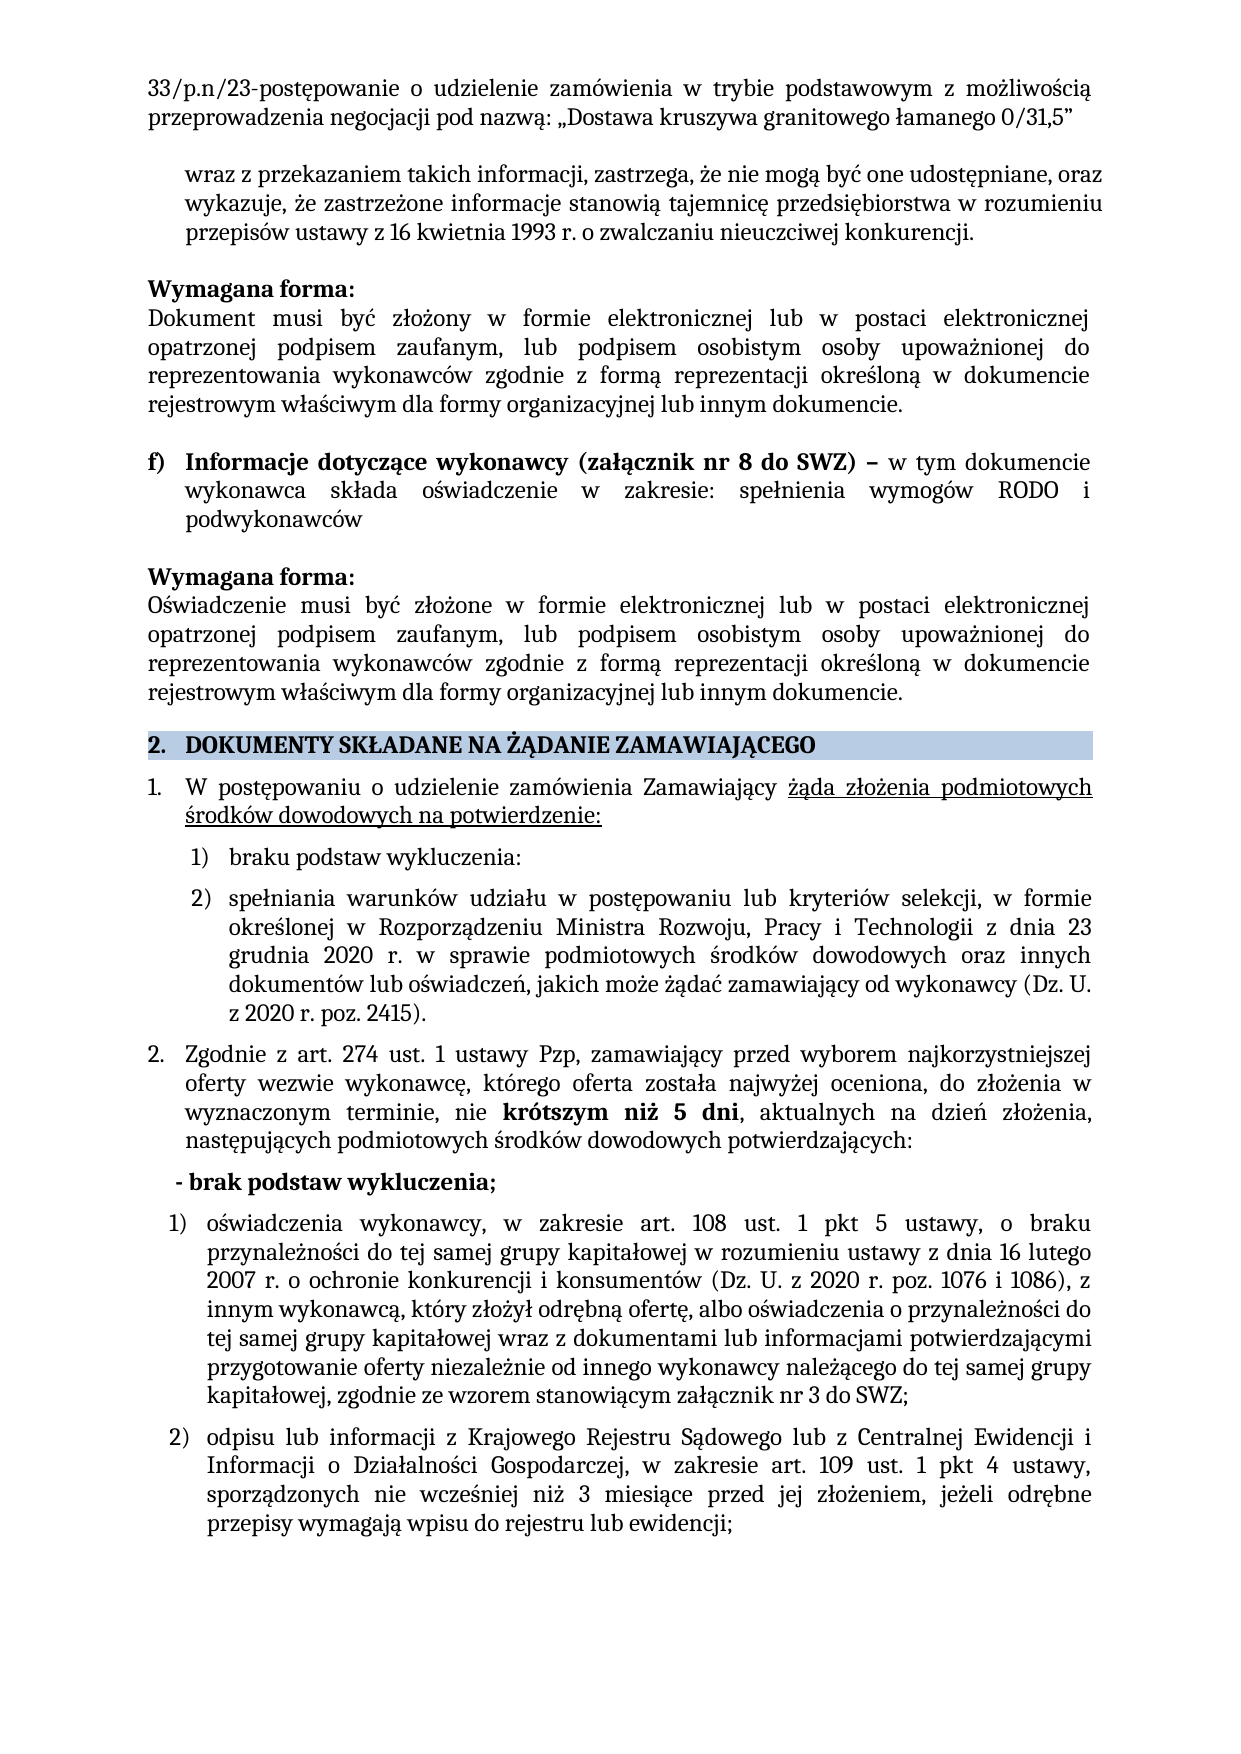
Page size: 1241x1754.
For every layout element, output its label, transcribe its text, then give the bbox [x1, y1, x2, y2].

list DOKUMENTY SKŁADANE NA ŻĄDANIE ZAMAWIAJĄCEGO [148, 731, 1093, 760]
text Wymagana forma: [148, 275, 1091, 304]
text Oświadczenie musi być złożone w formie elektronicznej lub w postaci elektronicznej opatrzonej podpisem zaufanym, lub podpisem osobistym osoby upoważnionej do reprezentowania wykonawców zgodnie z formą reprezentacji określoną w dokumencie rejestrowym właściwym dla formy organizacyjnej lub innym dokumencie. [148, 591, 1091, 706]
list braku podstaw wykluczenia: [191, 842, 1093, 871]
list odpisu lub informacji z Krajowego Rejestru Sądowego lub z Centralnej Ewidencji i Informacji o Działalności Gospodarczej, w zakresie art. 109 ust. 1 pkt 4 ustawy, sporządzonych nie wcześniej niż 3 miesiące przed jej złożeniem, jeżeli odrębne przepisy wymagają wpisu do rejestru lub ewidencji; [169, 1422, 1093, 1537]
list Zgodnie z art. 274 ust. 1 ustawy Pzp, zamawiający przed wyborem najkorzystniejszej oferty wezwie wykonawcę, którego oferta została najwyżej oceniona, do złożenia w wyznaczonym terminie, nie krótszym niż 5 dni, aktualnych na dzień złożenia, następujących podmiotowych środków dowodowych potwierdzających: [148, 1040, 1093, 1155]
list spełniania warunków udziału w postępowaniu lub kryteriów selekcji, w formie określonej w Rozporządzeniu Ministra Rozwoju, Pracy i Technologii z dnia 23 grudnia 2020 r. w sprawie podmiotowych środków dowodowych oraz innych dokumentów lub oświadczeń, jakich może żądać zamawiający od wykonawcy (Dz. U. z 2020 r. poz. 2415). [191, 884, 1093, 1027]
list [148, 160, 1104, 246]
text - brak podstaw wykluczenia; [148, 1167, 1093, 1196]
text Wymagana forma: [148, 562, 1091, 591]
text Dokument musi być złożony w formie elektronicznej lub w postaci elektronicznej opatrzonej podpisem zaufanym, lub podpisem osobistym osoby upoważnionej do reprezentowania wykonawców zgodnie z formą reprezentacji określoną w dokumencie rejestrowym właściwym dla formy organizacyjnej lub innym dokumencie. [148, 304, 1091, 419]
list W postępowaniu o udzielenie zamówienia Zamawiający żąda złożenia podmiotowych środków dowodowych na potwierdzenie: [148, 772, 1093, 830]
list oświadczenia wykonawcy, w zakresie art. 108 ust. 1 pkt 5 ustawy, o braku przynależności do tej samej grupy kapitałowej w rozumieniu ustawy z dnia 16 lutego 2007 r. o ochronie konkurencji i konsumentów (Dz. U. z 2020 r. poz. 1076 i 1086), z innym wykonawcą, który złożył odrębną ofertę, albo oświadczenia o przynależności do tej samej grupy kapitałowej wraz z dokumentami lub informacjami potwierdzającymi przygotowanie oferty niezależnie od innego wykonawcy należącego do tej samej grupy kapitałowej, zgodnie ze wzorem stanowiącym załącznik nr 3 do SWZ; [169, 1209, 1093, 1410]
list Informacje dotyczące wykonawcy (załącznik nr 8 do SWZ) – w tym dokumencie wykonawca składa oświadczenie w zakresie: spełnienia wymogów RODO i podwykonawców [148, 447, 1091, 534]
